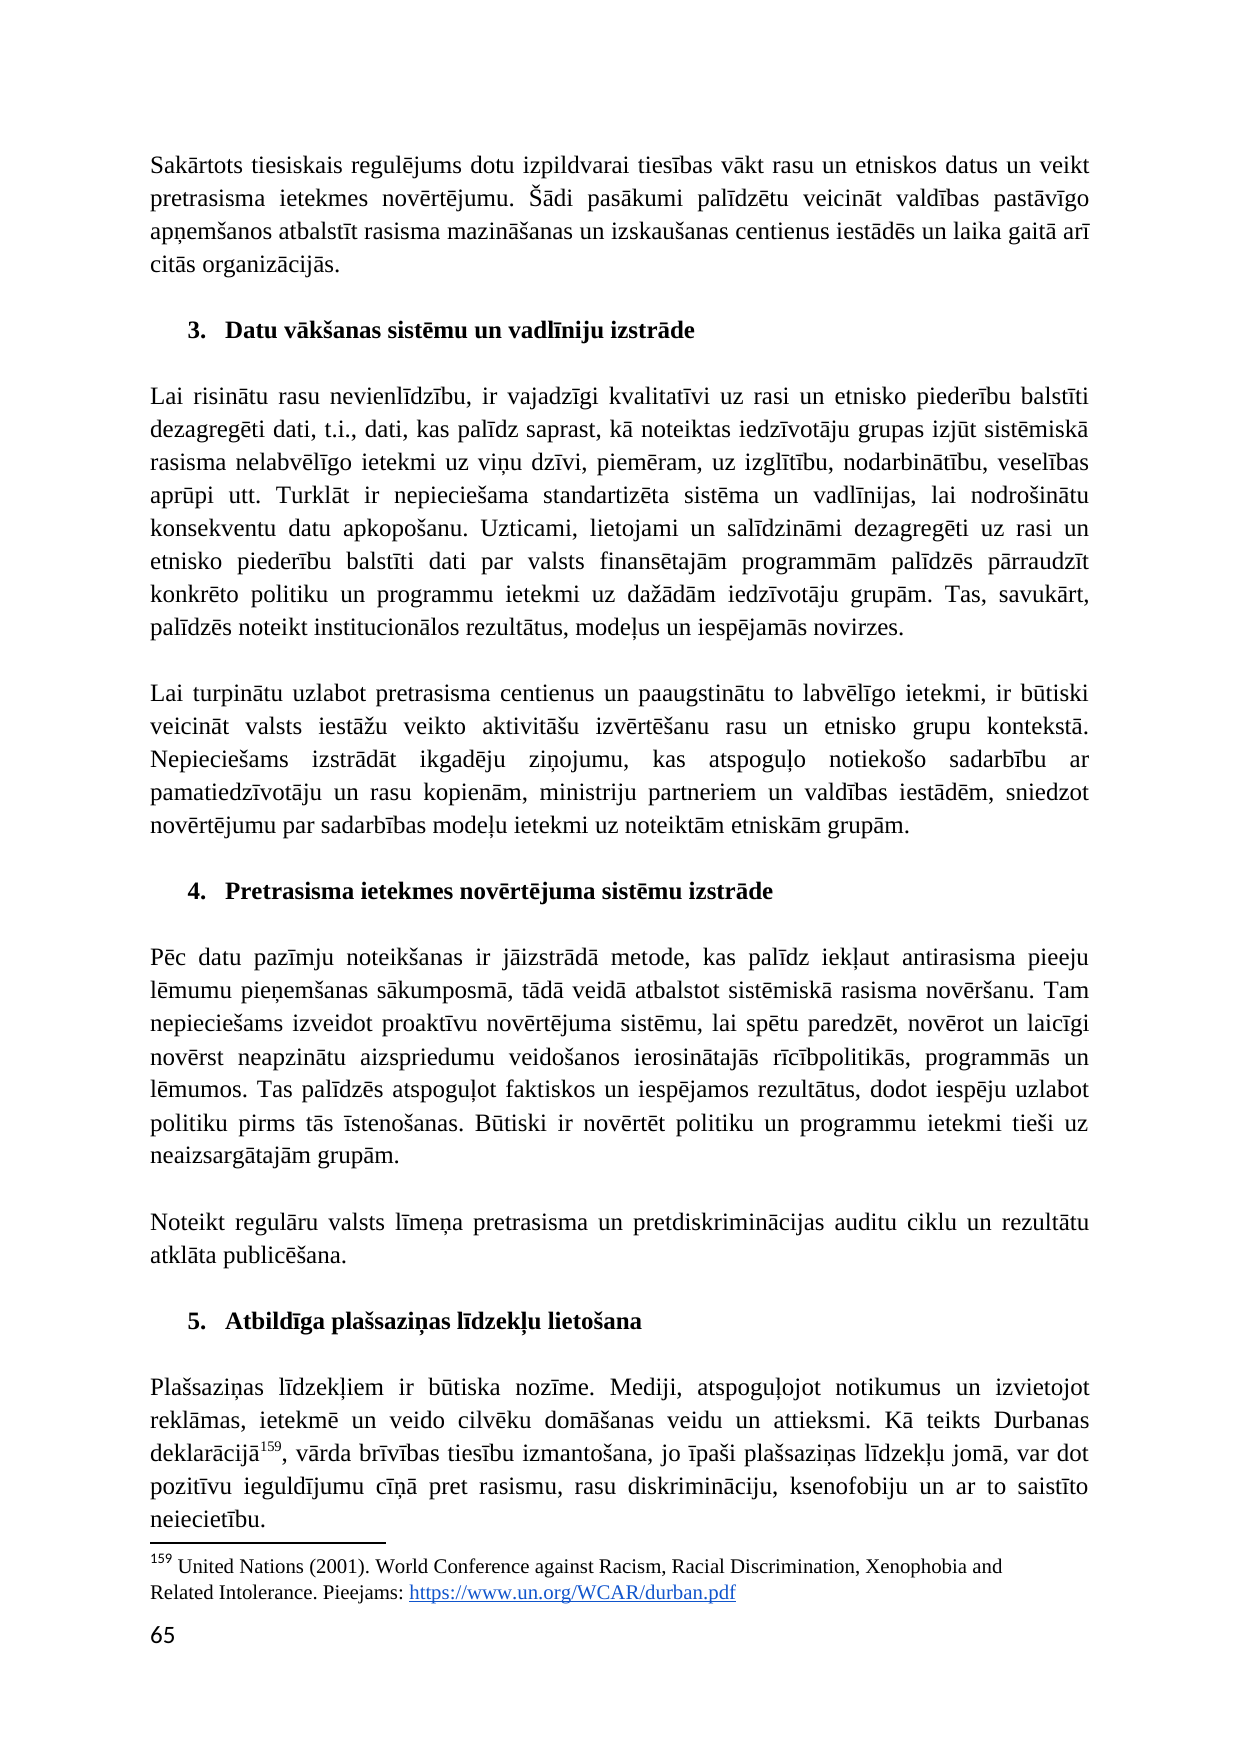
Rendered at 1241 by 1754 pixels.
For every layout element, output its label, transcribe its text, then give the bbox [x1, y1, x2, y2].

list Atbildīga plašsaziņas līdzekļu lietošana [187, 1306, 1090, 1334]
text Lai risinātu rasu nevienlīdzību, ir vajadzīgi kvalitatīvi uz rasi un etnisko piederību balstīti dezagregēti dati, t.i., dati, kas palīdz saprast, kā noteiktas iedzīvotāju grupas izjūt sistēmiskā rasisma nelabvēlīgo ietekmi uz viņu dzīvi, piemēram, uz izglītību, nodarbinātību, veselības aprūpi utt. Turklāt ir nepieciešama standartizēta sistēma un vadlīnijas, lai nodrošinātu konsekventu datu apkopošanu. Uzticami, lietojami un salīdzināmi dezagregēti uz rasi un etnisko piederību balstīti dati par valsts finansētajām programmām palīdzēs pārraudzīt konkrēto politiku un programmu ietekmi uz dažādām iedzīvotāju grupām. Tas, savukārt, palīdzēs noteikt institucionālos rezultātus, modeļus un iespējamās novirzes. [150, 381, 1090, 641]
list Datu vākšanas sistēmu un vadlīniju izstrāde [187, 315, 1090, 344]
text Plašsaziņas līdzekļiem ir būtiska nozīme. Mediji, atspoguļojot notikumus un izvietojot reklāmas, ietekmē un veido cilvēku domāšanas veidu un attieksmi. Kā teikts Durbanas deklarācijā, vārda brīvības tiesību izmantošana, jo īpaši plašsaziņas līdzekļu jomā, var dot pozitīvu ieguldījumu cīņā pret rasismu, rasu diskrimināciju, ksenofobiju un ar to saistīto neiecietību. [150, 1372, 1090, 1533]
text Noteikt regulāru valsts līmeņa pretrasisma un pretdiskriminācijas auditu ciklu un rezultātu atklāta publicēšana. [150, 1207, 1090, 1268]
list Pretrasisma ietekmes novērtējuma sistēmu izstrāde [187, 876, 1090, 905]
text Lai turpinātu uzlabot pretrasisma centienus un paaugstinātu to labvēlīgo ietekmi, ir būtiski veicināt valsts iestāžu veikto aktivitāšu izvērtēšanu rasu un etnisko grupu kontekstā. Nepieciešams izstrādāt ikgadēju ziņojumu, kas atspoguļo notiekošo sadarbību ar pamatiedzīvotāju un rasu kopienām, ministriju partneriem un valdības iestādēm, sniedzot novērtējumu par sadarbības modeļu ietekmi uz noteiktām etniskām grupām. [150, 678, 1090, 839]
text Pēc datu pazīmju noteikšanas ir jāizstrādā metode, kas palīdz iekļaut antirasisma pieeju lēmumu pieņemšanas sākumposmā, tādā veidā atbalstot sistēmiskā rasisma novēršanu. Tam nepieciešams izveidot proaktīvu novērtējuma sistēmu, lai spētu paredzēt, novērot un laicīgi novērst neapzinātu aizspriedumu veidošanos ierosinātajās rīcībpolitikās, programmās un lēmumos. Tas palīdzēs atspoguļot faktiskos un iespējamos rezultātus, dodot iespēju uzlabot politiku pirms tās īstenošanas. Būtiski ir novērtēt politiku un programmu ietekmi tieši uz neaizsargātajām grupām. [150, 942, 1090, 1169]
text Sakārtots tiesiskais regulējums dotu izpildvarai tiesības vākt rasu un etniskos datus un veikt pretrasisma ietekmes novērtējumu. Šādi pasākumi palīdzētu veicināt valdības pastāvīgo apņemšanos atbalstīt rasisma mazināšanas un izskaušanas centienus iestādēs un laika gaitā arī citās organizācijās. [150, 150, 1090, 278]
